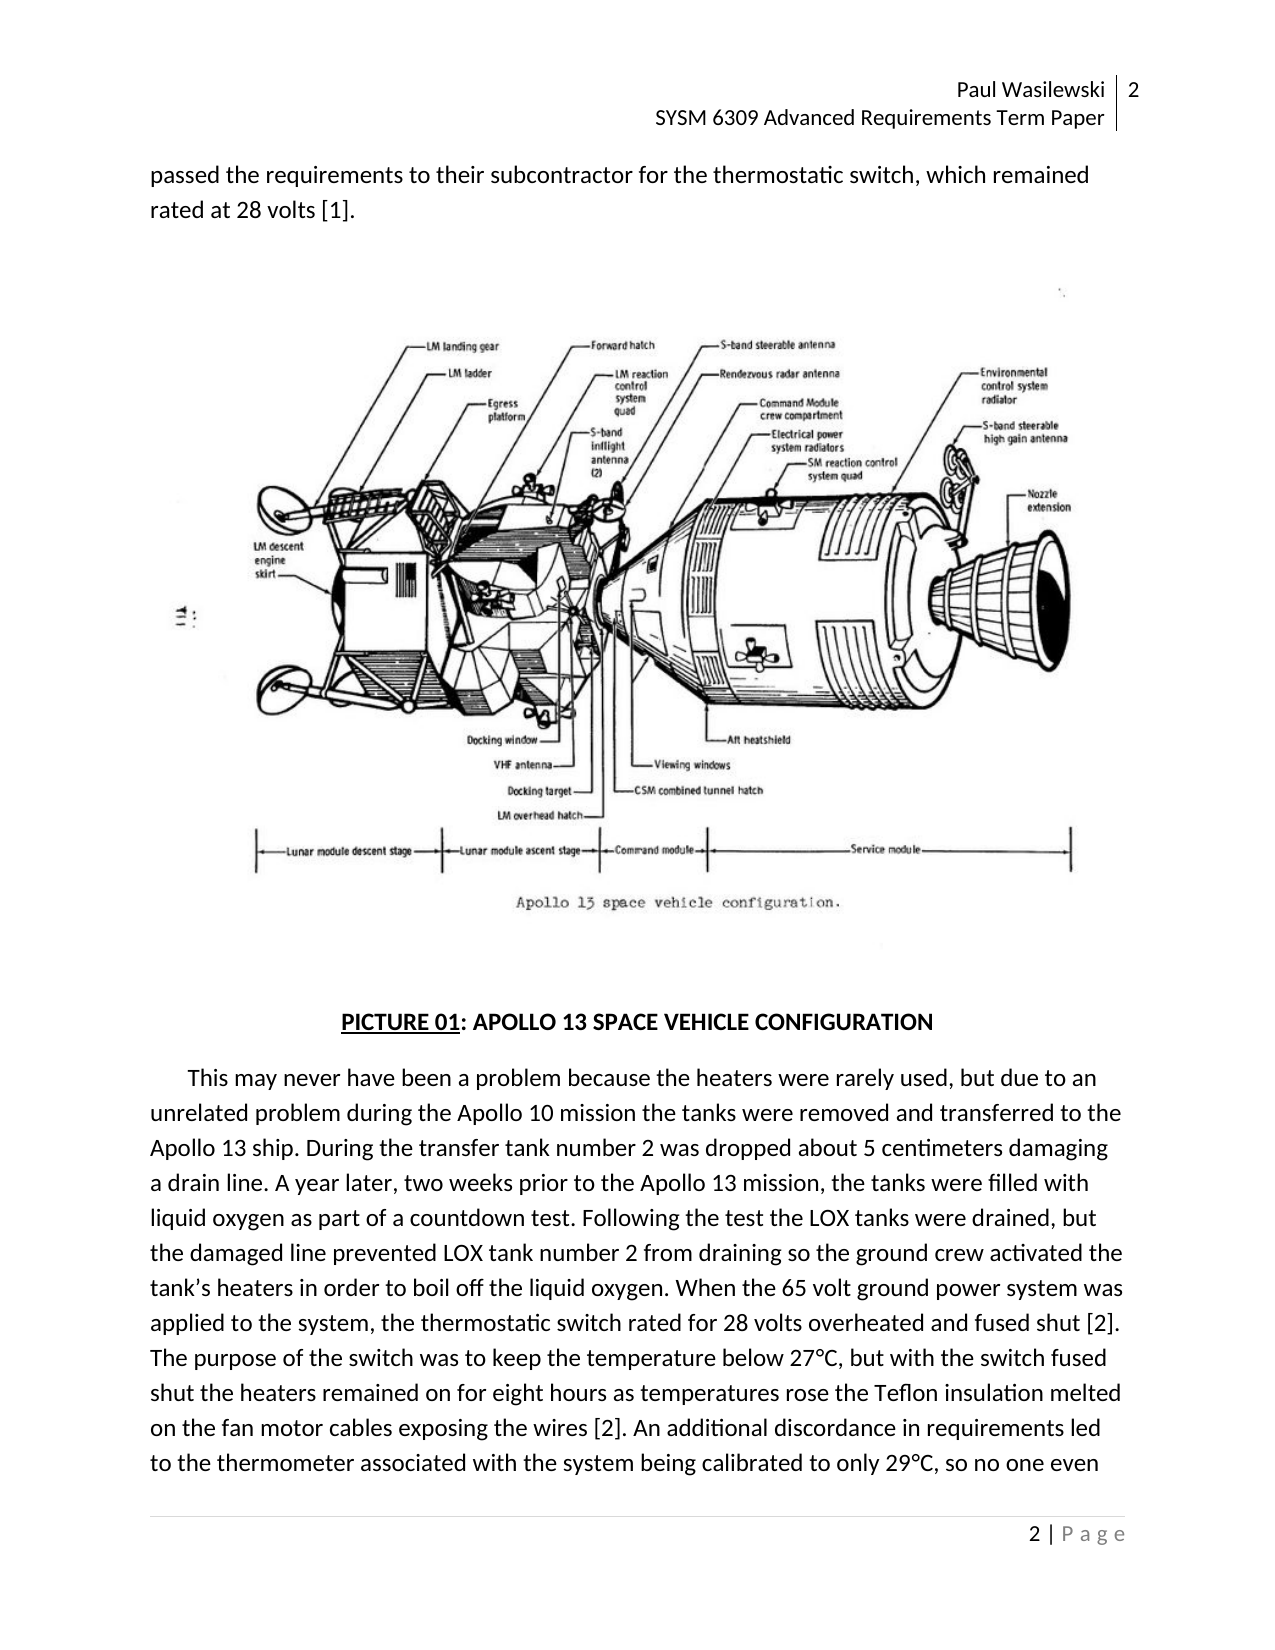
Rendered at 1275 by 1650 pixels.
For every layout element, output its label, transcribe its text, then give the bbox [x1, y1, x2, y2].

text PICTURE 01: APOLLO 13 SPACE VEHICLE CONFIGURATION [150, 1006, 1125, 1036]
picture [150, 250, 1125, 981]
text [150, 1062, 1125, 1477]
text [150, 159, 1125, 224]
